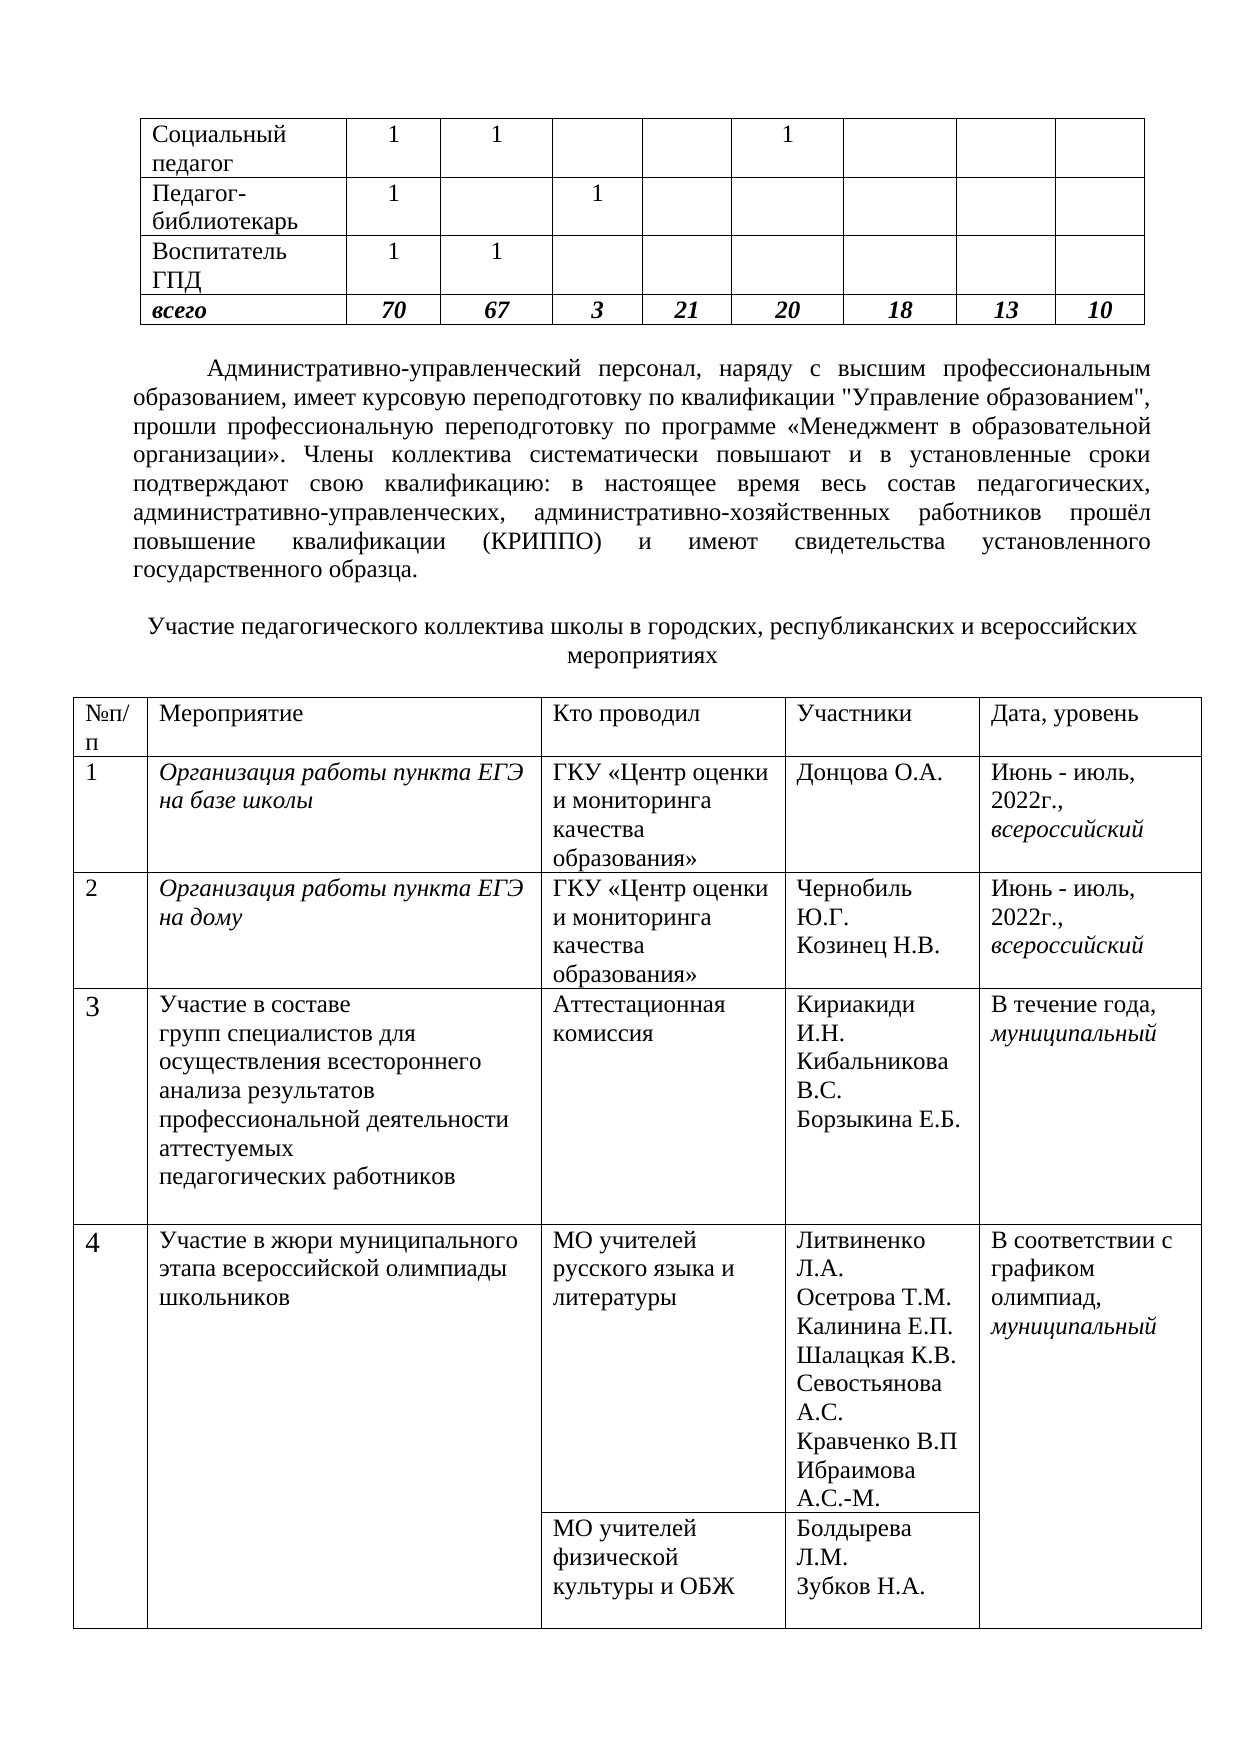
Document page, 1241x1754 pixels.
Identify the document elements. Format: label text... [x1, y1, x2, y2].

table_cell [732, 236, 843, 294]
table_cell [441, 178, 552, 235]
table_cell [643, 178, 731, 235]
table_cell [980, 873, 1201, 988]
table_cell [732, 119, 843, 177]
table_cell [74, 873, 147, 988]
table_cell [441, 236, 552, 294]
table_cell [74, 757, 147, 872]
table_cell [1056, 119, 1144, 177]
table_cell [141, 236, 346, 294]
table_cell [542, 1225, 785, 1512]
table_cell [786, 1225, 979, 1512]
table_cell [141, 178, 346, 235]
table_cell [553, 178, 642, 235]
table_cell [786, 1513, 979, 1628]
text Административно-управленческий персонал, наряду с высшим профессиональным образованием, имеет курсовую переподготовку по квалификации "Управление образованием", прошли профессиональную переподготовку по программе «Менеджмент в образовательной организации». Члены коллектива систематически повышают и в установленные сроки подтверждают свою квалификацию: в настоящее время весь состав педагогических, административно-управленческих, административно-хозяйственных работников прошёл повышение квалификации (КРИППО) и имеют свидетельства установленного государственного образца. [133, 353, 1152, 583]
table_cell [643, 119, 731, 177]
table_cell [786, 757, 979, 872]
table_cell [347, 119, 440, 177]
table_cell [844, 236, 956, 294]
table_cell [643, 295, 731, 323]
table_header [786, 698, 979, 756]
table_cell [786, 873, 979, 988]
text Участие педагогического коллектива школы в городских, республиканских и всероссийских мероприятиях [133, 611, 1152, 668]
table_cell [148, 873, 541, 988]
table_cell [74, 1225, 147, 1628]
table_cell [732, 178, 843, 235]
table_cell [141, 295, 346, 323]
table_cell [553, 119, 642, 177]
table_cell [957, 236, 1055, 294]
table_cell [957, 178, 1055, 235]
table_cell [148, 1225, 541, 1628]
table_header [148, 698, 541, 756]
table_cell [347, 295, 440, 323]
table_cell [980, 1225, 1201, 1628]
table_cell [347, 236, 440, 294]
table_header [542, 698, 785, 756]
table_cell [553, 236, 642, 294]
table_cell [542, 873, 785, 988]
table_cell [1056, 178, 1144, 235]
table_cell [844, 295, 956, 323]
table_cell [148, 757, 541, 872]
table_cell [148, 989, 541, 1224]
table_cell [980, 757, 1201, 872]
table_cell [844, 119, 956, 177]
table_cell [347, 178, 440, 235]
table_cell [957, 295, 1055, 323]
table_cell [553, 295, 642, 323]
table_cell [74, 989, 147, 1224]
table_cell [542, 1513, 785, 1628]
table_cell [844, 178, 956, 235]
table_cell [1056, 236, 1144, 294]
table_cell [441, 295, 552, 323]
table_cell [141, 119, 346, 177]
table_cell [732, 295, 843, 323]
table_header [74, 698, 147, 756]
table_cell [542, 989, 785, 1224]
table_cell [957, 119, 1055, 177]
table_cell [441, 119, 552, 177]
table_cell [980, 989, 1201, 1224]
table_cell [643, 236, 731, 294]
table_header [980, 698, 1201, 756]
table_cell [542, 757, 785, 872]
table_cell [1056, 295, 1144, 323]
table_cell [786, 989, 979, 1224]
